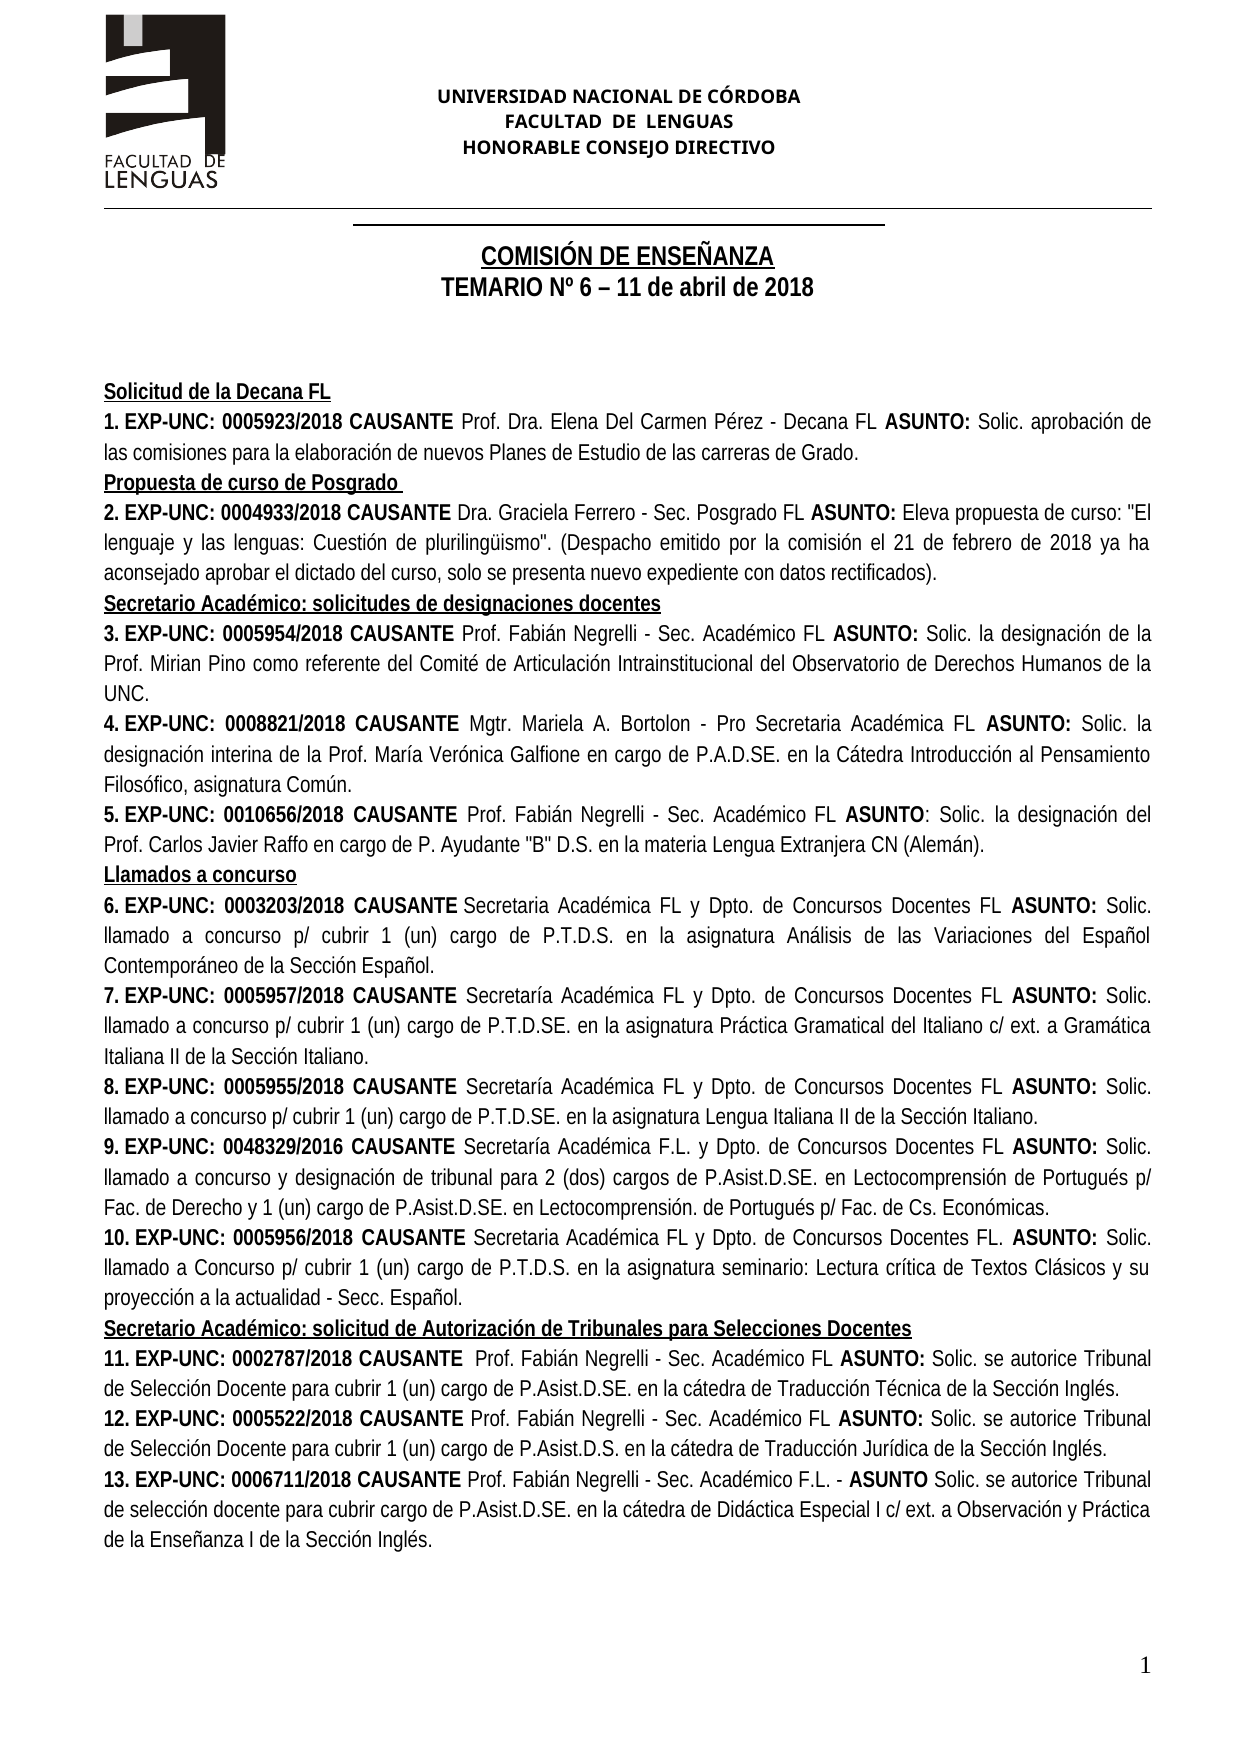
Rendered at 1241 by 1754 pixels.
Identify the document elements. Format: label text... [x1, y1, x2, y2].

list EXP-UNC: 0002787/2018 CAUSANTE Prof. Fabián Negrelli - Sec. Académico FL ASUNTO: Solic. se autorice Tribunal de Selección Docente para cubrir 1 (un) cargo de P.Asist.D.SE. en la cátedra de Traducción Técnica de la Sección Inglés. [103, 1345, 1152, 1401]
list EXP-UNC: 0005956/2018 CAUSANTE Secretaria Académica FL y Dpto. de Concursos Docentes FL. ASUNTO: Solic. llamado a Concurso p/ cubrir 1 (un) cargo de P.T.D.S. en la asignatura seminario: Lectura crítica de Textos Clásicos y su proyección a la actualidad - Secc. Español. [103, 1224, 1152, 1311]
list EXP-UNC: 0048329/2016 CAUSANTE Secretaría Académica F.L. y Dpto. de Concursos Docentes FL ASUNTO: Solic. llamado a concurso y designación de tribunal para 2 (dos) cargos de P.Asist.D.SE. en Lectocomprensión de Portugués p/ Fac. de Derecho y 1 (un) cargo de P.Asist.D.SE. en Lectocomprensión. de Portugués p/ Fac. de Cs. Económicas. [103, 1133, 1152, 1220]
text Solicitud de la Decana FL [103, 378, 1152, 404]
list EXP-UNC: 0005955/2018 CAUSANTE Secretaría Académica FL y Dpto. de Concursos Docentes FL ASUNTO: Solic. llamado a concurso p/ cubrir 1 (un) cargo de P.T.D.SE. en la asignatura Lengua Italiana II de la Sección Italiano. [103, 1073, 1152, 1129]
list EXP-UNC: 0003203/2018 CAUSANTE Secretaria Académica FL y Dpto. de Concursos Docentes FL ASUNTO: Solic. llamado a concurso p/ cubrir 1 (un) cargo de P.T.D.S. en la asignatura Análisis de las Variaciones del Español Contemporáneo de la Sección Español. [103, 892, 1152, 978]
list EXP-UNC: 0008821/2018 CAUSANTE Mgtr. Mariela A. Bortolon - Pro Secretaria Académica FL ASUNTO: Solic. la designación interina de la Prof. María Verónica Galfione en cargo de P.A.D.SE. en la Cátedra Introducción al Pensamiento Filosófico, asignatura Común. [103, 710, 1152, 797]
list Llamados a concurso [103, 861, 1152, 888]
list EXP-UNC: 0005957/2018 CAUSANTE Secretaría Académica FL y Dpto. de Concursos Docentes FL ASUNTO: Solic. llamado a concurso p/ cubrir 1 (un) cargo de P.T.D.SE. en la asignatura Práctica Gramatical del Italiano c/ ext. a Gramática Italiana II de la Sección Italiano. [103, 982, 1152, 1069]
list EXP-UNC: 0005954/2018 CAUSANTE Prof. Fabián Negrelli - Sec. Académico FL ASUNTO: Solic. la designación de la Prof. Mirian Pino como referente del Comité de Articulación Intrainstitucional del Observatorio de Derechos Humanos de la UNC. [103, 620, 1152, 706]
list EXP-UNC: 0006711/2018 CAUSANTE Prof. Fabián Negrelli - Sec. Académico F.L. - ASUNTO Solic. se autorice Tribunal de selección docente para cubrir cargo de P.Asist.D.SE. en la cátedra de Didáctica Especial I c/ ext. a Observación y Práctica de la Enseñanza I de la Sección Inglés. [103, 1466, 1152, 1552]
list EXP-UNC: 0005923/2018 CAUSANTE Prof. Dra. Elena Del Carmen Pérez - Decana FL ASUNTO: Solic. aprobación de las comisiones para la elaboración de nuevos Planes de Estudio de las carreras de Grado. [103, 408, 1152, 465]
list EXP-UNC: 0004933/2018 CAUSANTE Dra. Graciela Ferrero - Sec. Posgrado FL ASUNTO: Eleva propuesta de curso: "El lenguaje y las lenguas: Cuestión de plurilingüismo". (Despacho emitido por la comisión el 21 de febrero de 2018 ya ha aconsejado aprobar el dictado del curso, solo se presenta nuevo expediente con datos rectificados). [103, 499, 1152, 586]
subtitle COMISIÓN DE ENSEÑANZA [103, 240, 1152, 271]
list TEMARIO Nº 6 – 11 de abril de 2018 [103, 271, 1152, 302]
list EXP-UNC: 0005522/2018 CAUSANTE Prof. Fabián Negrelli - Sec. Académico FL ASUNTO: Solic. se autorice Tribunal de Selección Docente para cubrir 1 (un) cargo de P.Asist.D.S. en la cátedra de Traducción Jurídica de la Sección Inglés. [103, 1405, 1152, 1462]
list Secretario Académico: solicitudes de designaciones docentes [103, 589, 1152, 616]
list Secretario Académico: solicitud de Autorización de Tribunales para Selecciones Docentes [103, 1314, 1152, 1341]
list EXP-UNC: 0010656/2018 CAUSANTE Prof. Fabián Negrelli - Sec. Académico FL ASUNTO: Solic. la designación del Prof. Carlos Javier Raffo en cargo de P. Ayudante "B" D.S. en la materia Lengua Extranjera CN (Alemán). [103, 801, 1152, 857]
list Propuesta de curso de Posgrado [103, 469, 1152, 495]
